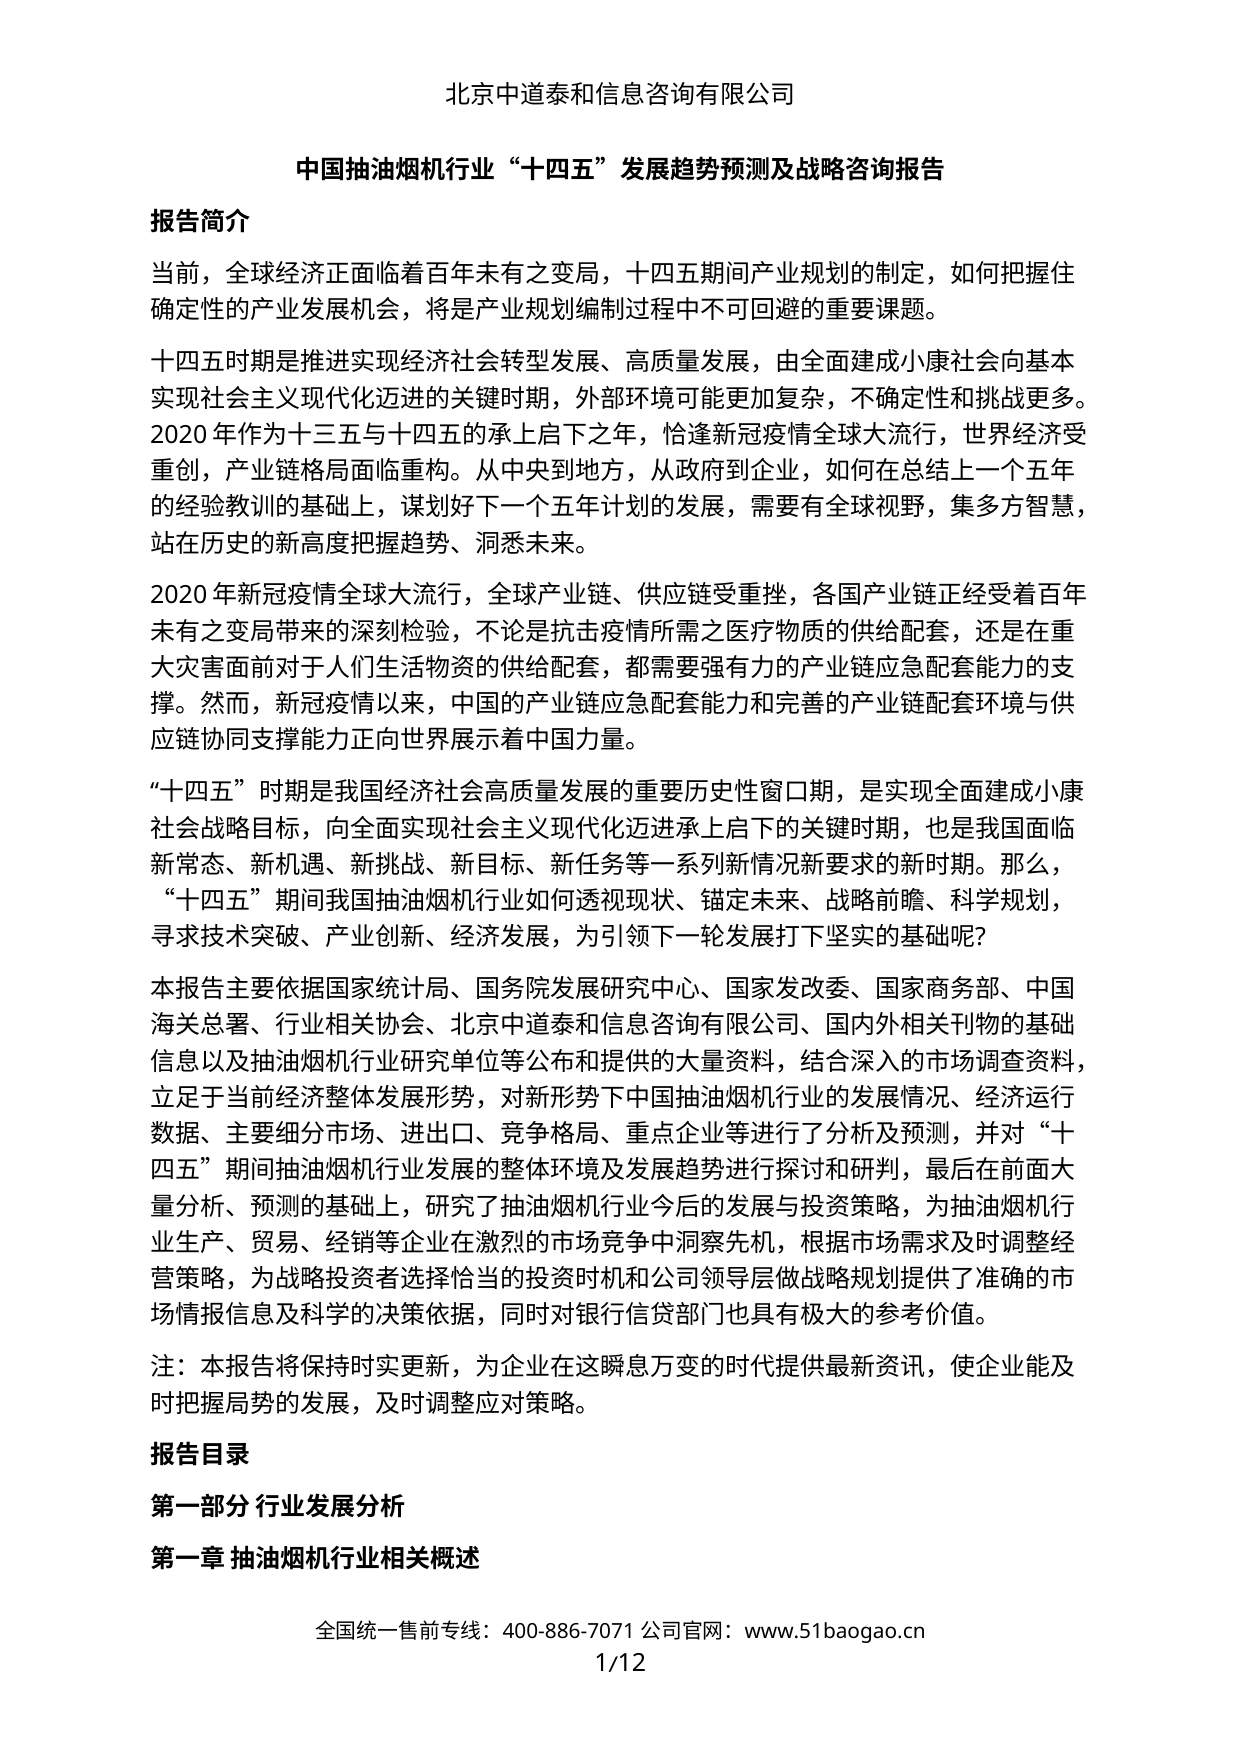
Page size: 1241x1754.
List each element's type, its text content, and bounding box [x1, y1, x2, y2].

text “十四五”时期是我国经济社会高质量发展的重要历史性窗口期，是实现全面建成小康社会战略目标，向全面实现社会主义现代化迈进承上启下的关键时期，也是我国面临新常态、新机遇、新挑战、新目标、新任务等一系列新情况新要求的新时期。那么，“十四五”期间我国抽油烟机行业如何透视现状、锚定未来、战略前瞻、科学规划，寻求技术突破、产业创新、经济发展，为引领下一轮发展打下坚实的基础呢? [150, 772, 1090, 953]
text 2020年新冠疫情全球大流行，全球产业链、供应链受重挫，各国产业链正经受着百年未有之变局带来的深刻检验，不论是抗击疫情所需之医疗物质的供给配套，还是在重大灾害面前对于人们生活物资的供给配套，都需要强有力的产业链应急配套能力的支撑。然而，新冠疫情以来，中国的产业链应急配套能力和完善的产业链配套环境与供应链协同支撑能力正向世界展示着中国力量。 [150, 575, 1090, 756]
text 十四五时期是推进实现经济社会转型发展、高质量发展，由全面建成小康社会向基本实现社会主义现代化迈进的关键时期，外部环境可能更加复杂，不确定性和挑战更多。2020年作为十三五与十四五的承上启下之年，恰逢新冠疫情全球大流行，世界经济受重创，产业链格局面临重构。从中央到地方，从政府到企业，如何在总结上一个五年的经验教训的基础上，谋划好下一个五年计划的发展，需要有全球视野，集多方智慧，站在历史的新高度把握趋势、洞悉未来。 [150, 342, 1090, 559]
text 本报告主要依据国家统计局、国务院发展研究中心、国家发改委、国家商务部、中国海关总署、行业相关协会、北京中道泰和信息咨询有限公司、国内外相关刊物的基础信息以及抽油烟机行业研究单位等公布和提供的大量资料，结合深入的市场调查资料，立足于当前经济整体发展形势，对新形势下中国抽油烟机行业的发展情况、经济运行数据、主要细分市场、进出口、竞争格局、重点企业等进行了分析及预测，并对“十四五”期间抽油烟机行业发展的整体环境及发展趋势进行探讨和研判，最后在前面大量分析、预测的基础上，研究了抽油烟机行业今后的发展与投资策略，为抽油烟机行业生产、贸易、经销等企业在激烈的市场竞争中洞察先机，根据市场需求及时调整经营策略，为战略投资者选择恰当的投资时机和公司领导层做战略规划提供了准确的市场情报信息及科学的决策依据，同时对银行信贷部门也具有极大的参考价值。 [150, 969, 1090, 1331]
text 第一部分 行业发展分析 [150, 1487, 1090, 1523]
text 报告目录 [150, 1435, 1090, 1471]
text 报告简介 [150, 202, 1090, 238]
text 注：本报告将保持时实更新，为企业在这瞬息万变的时代提供最新资讯，使企业能及时把握局势的发展，及时调整应对策略。 [150, 1347, 1090, 1419]
text 当前，全球经济正面临着百年未有之变局，十四五期间产业规划的制定，如何把握住确定性的产业发展机会，将是产业规划编制过程中不可回避的重要课题。 [150, 254, 1090, 326]
text 中国抽油烟机行业“十四五”发展趋势预测及战略咨询报告 [150, 150, 1090, 186]
text 第一章 抽油烟机行业相关概述 [150, 1539, 1090, 1575]
